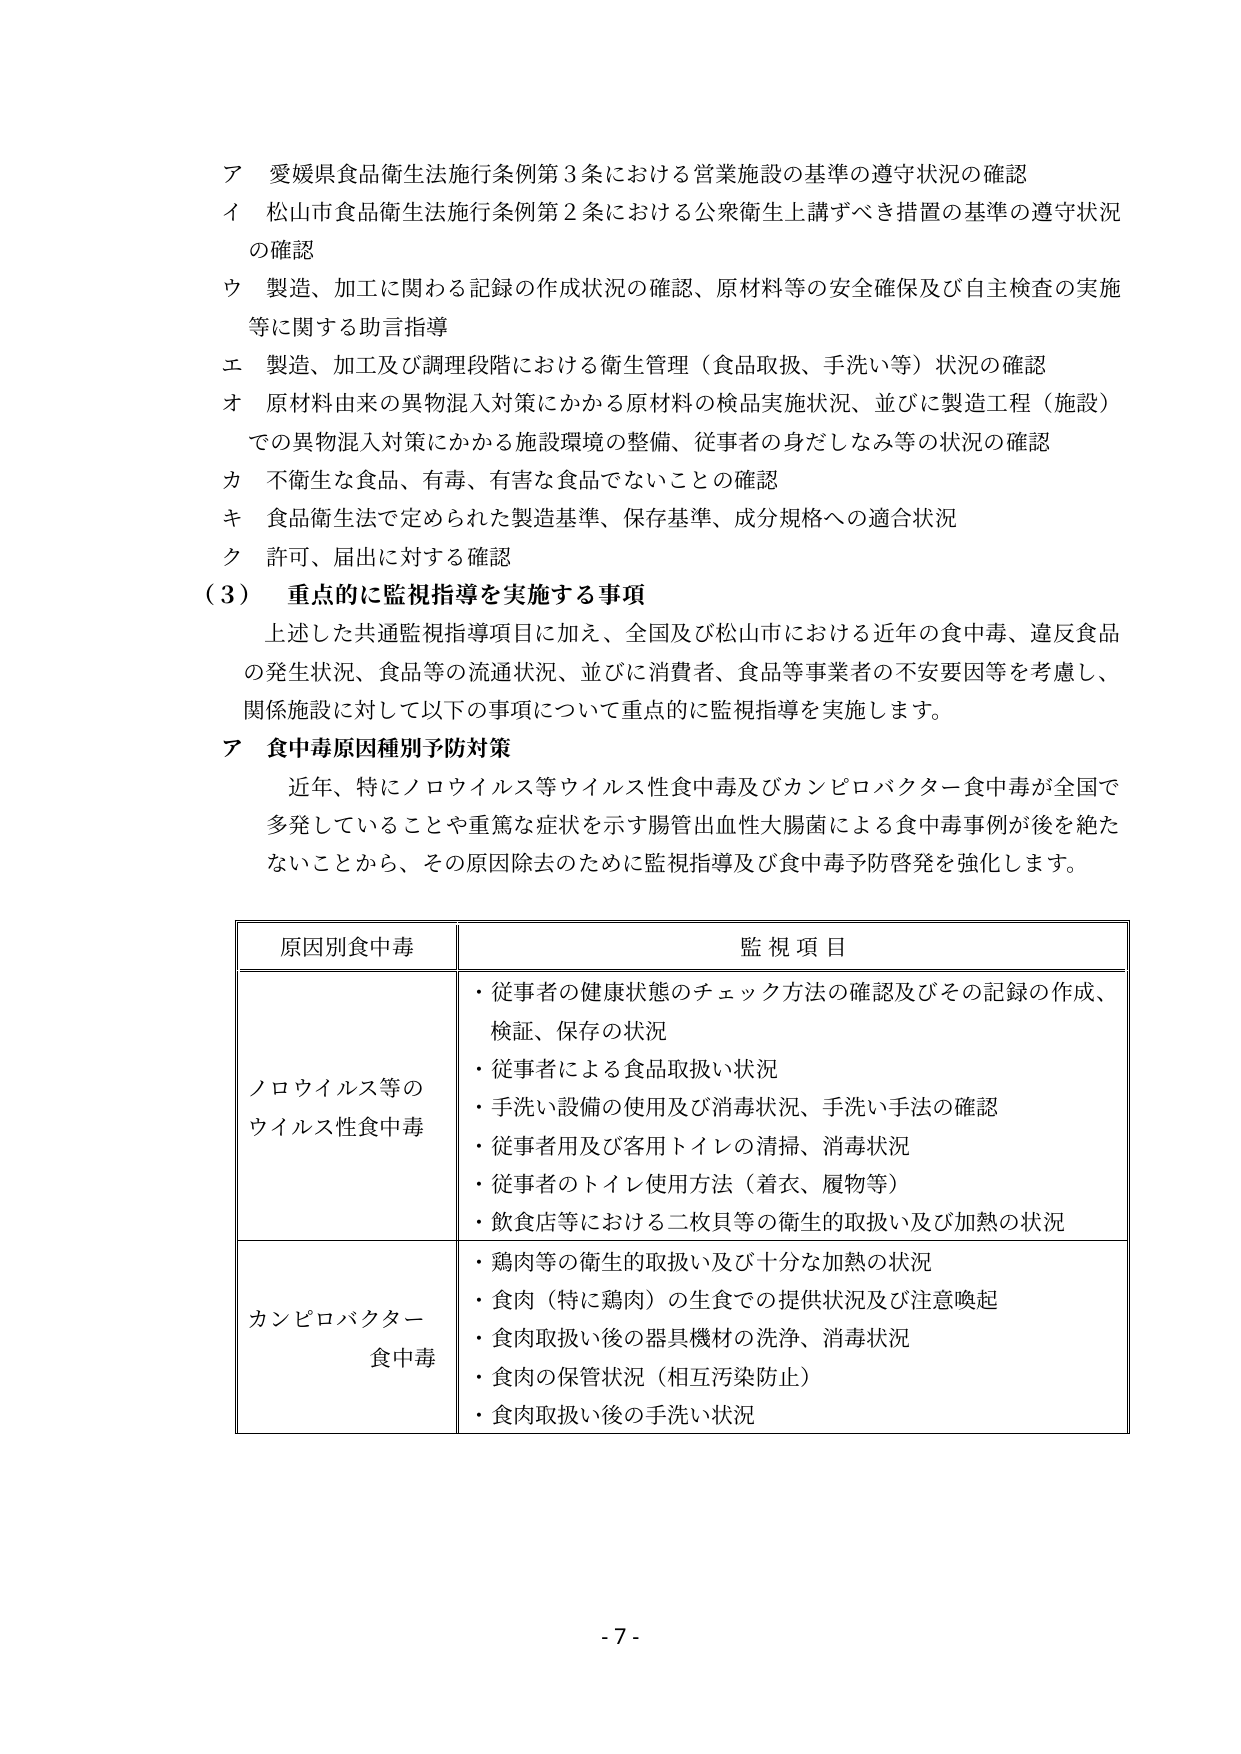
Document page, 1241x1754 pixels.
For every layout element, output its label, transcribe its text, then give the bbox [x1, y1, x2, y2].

text ア 愛媛県食品衛生法施行条例第３条における営業施設の基準の遵守状況の確認 [222, 153, 1122, 191]
text エ 製造、加工及び調理段階における衛生管理（食品取扱、手洗い等）状況の確認 [222, 345, 1122, 383]
table_cell カンピロバクター 食中毒 [238, 1241, 456, 1433]
text ウ 製造、加工に関わる記録の作成状況の確認、原材料等の安全確保及び自主検査の実施等に関する助言指導 [222, 268, 1122, 345]
text ク 許可、届出に対する確認 [222, 536, 1122, 575]
text 上述した共通監視指導項目に加え、全国及び松山市における近年の食中毒、違反食品の発生状況、食品等の流通状況、並びに消費者、食品等事業者の不安要因等を考慮し、関係施設に対して以下の事項について重点的に監視指導を実施します。 [243, 613, 1122, 728]
text 近年、特にノロウイルス等ウイルス性食中毒及びカンピロバクター食中毒が全国で多発していることや重篤な症状を示す腸管出血性大腸菌による食中毒事例が後を絶たないことから、その原因除去のために監視指導及び食中毒予防啓発を強化します。 [266, 766, 1122, 881]
text カ 不衛生な食品、有毒、有害な食品でないことの確認 [222, 460, 1122, 498]
text イ 松山市食品衛生法施行条例第２条における公衆衛生上講ずべき措置の基準の遵守状況の確認 [222, 191, 1122, 268]
table_header 原因別食中毒 [238, 921, 458, 969]
table_cell ・従事者の健康状態のチェック方法の確認及びその記録の作成、検証、保存の状況 ・従事者による食品取扱い状況 ・手洗い設備の使用及び消毒状況、手洗い手法の確認 ・従事者用及び客用トイレの清掃、消毒状況 ・従事者のトイレ使用方法（着衣、履物等） ・飲食店等における二枚貝等の衛生的取扱い及び加熱の状況 [458, 969, 1129, 1240]
text オ 原材料由来の異物混入対策にかかる原材料の検品実施状況、並びに製造工程（施設）での異物混入対策にかかる施設環境の整備、従事者の身だしなみ等の状況の確認 [222, 383, 1122, 460]
text ア 食中毒原因種別予防対策 [222, 728, 1122, 766]
text （３） 重点的に監視指導を実施する事項 [192, 575, 1122, 613]
table_header 監 視 項 目 [458, 923, 1127, 969]
table_cell ・鶏肉等の衛生的取扱い及び十分な加熱の状況 ・食肉（特に鶏肉）の生食での提供状況及び注意喚起 ・食肉取扱い後の器具機材の洗浄、消毒状況 ・食肉の保管状況（相互汚染防止） ・食肉取扱い後の手洗い状況 [459, 1241, 1127, 1433]
table_cell ノロウイルス等の ウイルス性食中毒 [236, 969, 458, 1240]
text キ 食品衛生法で定められた製造基準、保存基準、成分規格への適合状況 [222, 498, 1122, 536]
